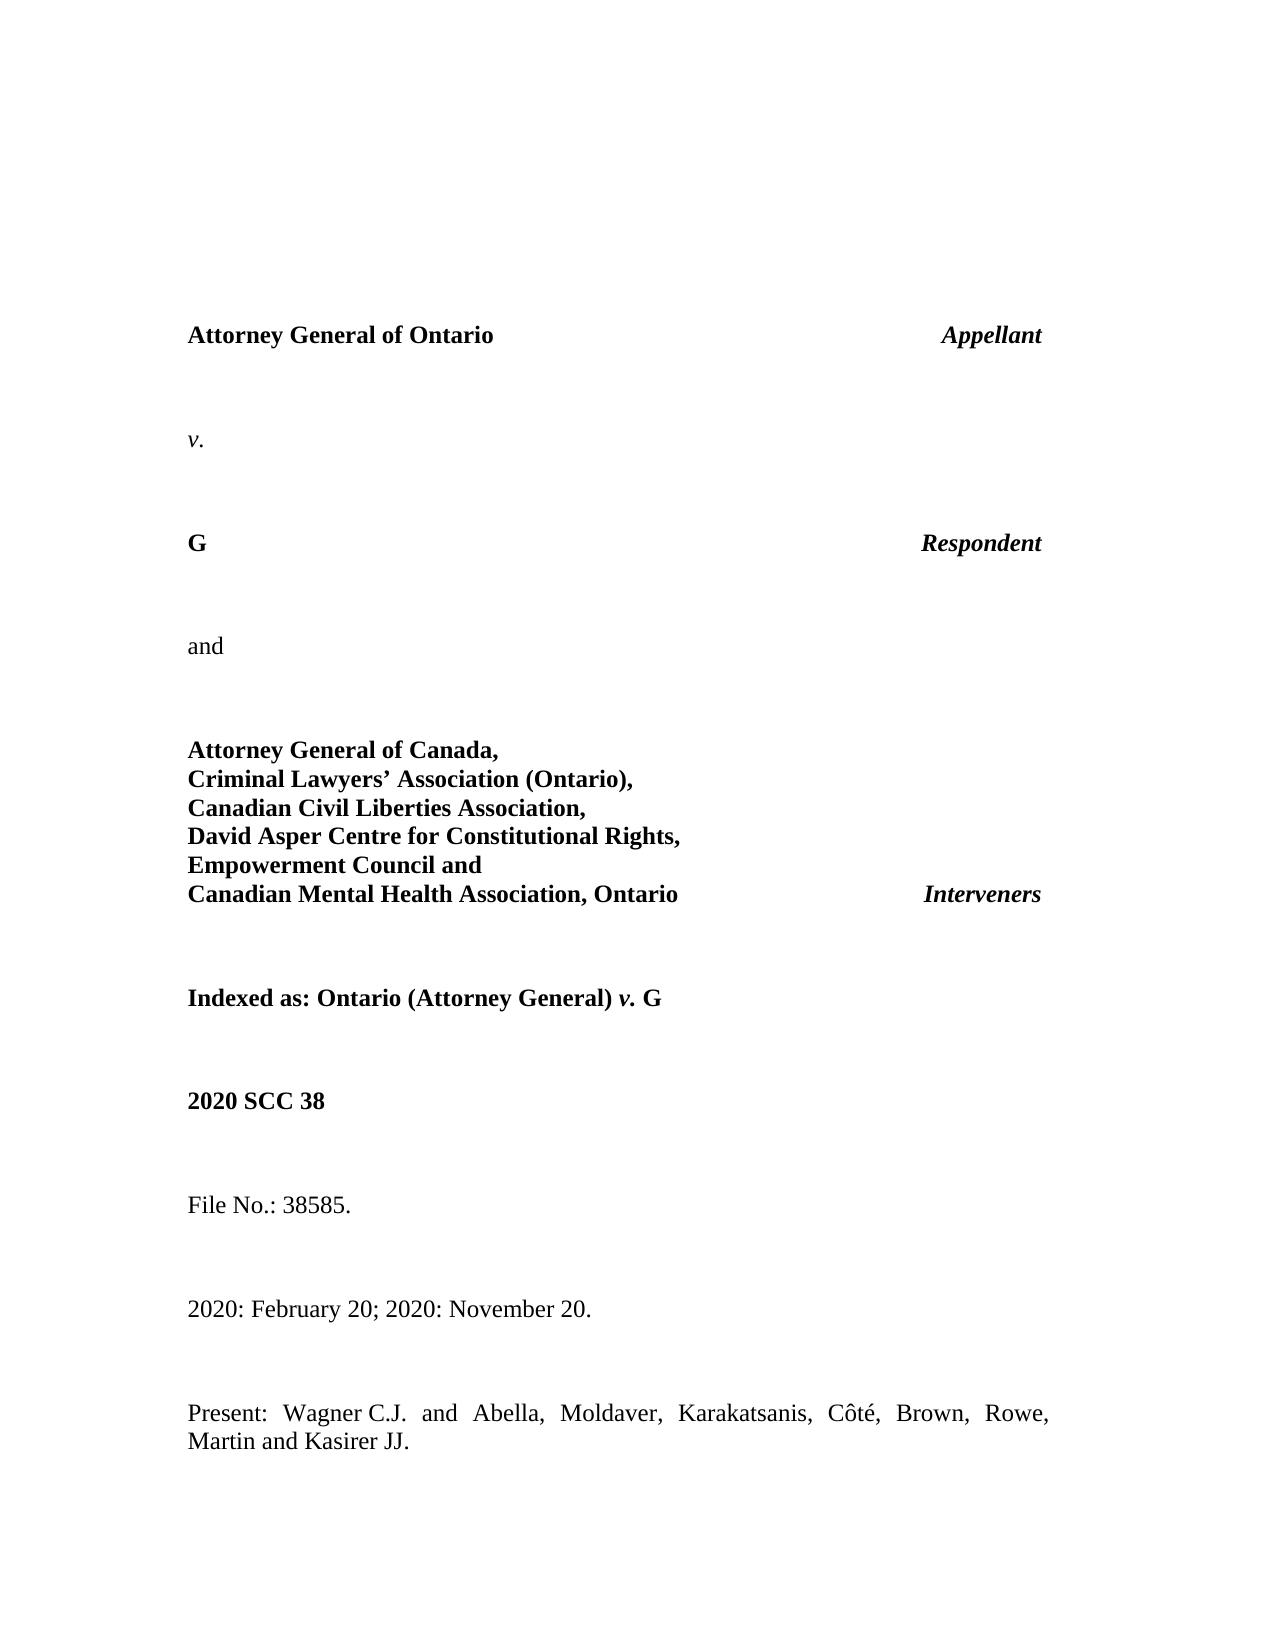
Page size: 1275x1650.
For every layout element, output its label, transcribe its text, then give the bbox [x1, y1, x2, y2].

text Attorney General of Ontario Appellant [187, 320, 1050, 349]
text and [187, 631, 1050, 660]
text Present: Wagner C.J. and Abella, Moldaver, Karakatsanis, Côté, Brown, Rowe, Martin and Kasirer JJ. [187, 1398, 1050, 1455]
text Empowerment Council and [187, 850, 1050, 879]
text Criminal Lawyers’ Association (Ontario), [187, 764, 1050, 793]
text File No.: 38585. [187, 1190, 1050, 1219]
text G Respondent [187, 528, 1050, 556]
text Attorney General of Canada, [187, 735, 1050, 764]
text 2020: February 20; 2020: November 20. [187, 1294, 1050, 1323]
text v. [187, 424, 1050, 453]
text 2020 SCC 38 [187, 1086, 1050, 1115]
text Canadian Mental Health Association, Ontario Interveners [187, 879, 1050, 908]
text Indexed as: Ontario (Attorney General) v. G [187, 983, 1050, 1011]
text Canadian Civil Liberties Association, [187, 793, 1050, 821]
text David Asper Centre for Constitutional Rights, [187, 821, 1050, 850]
